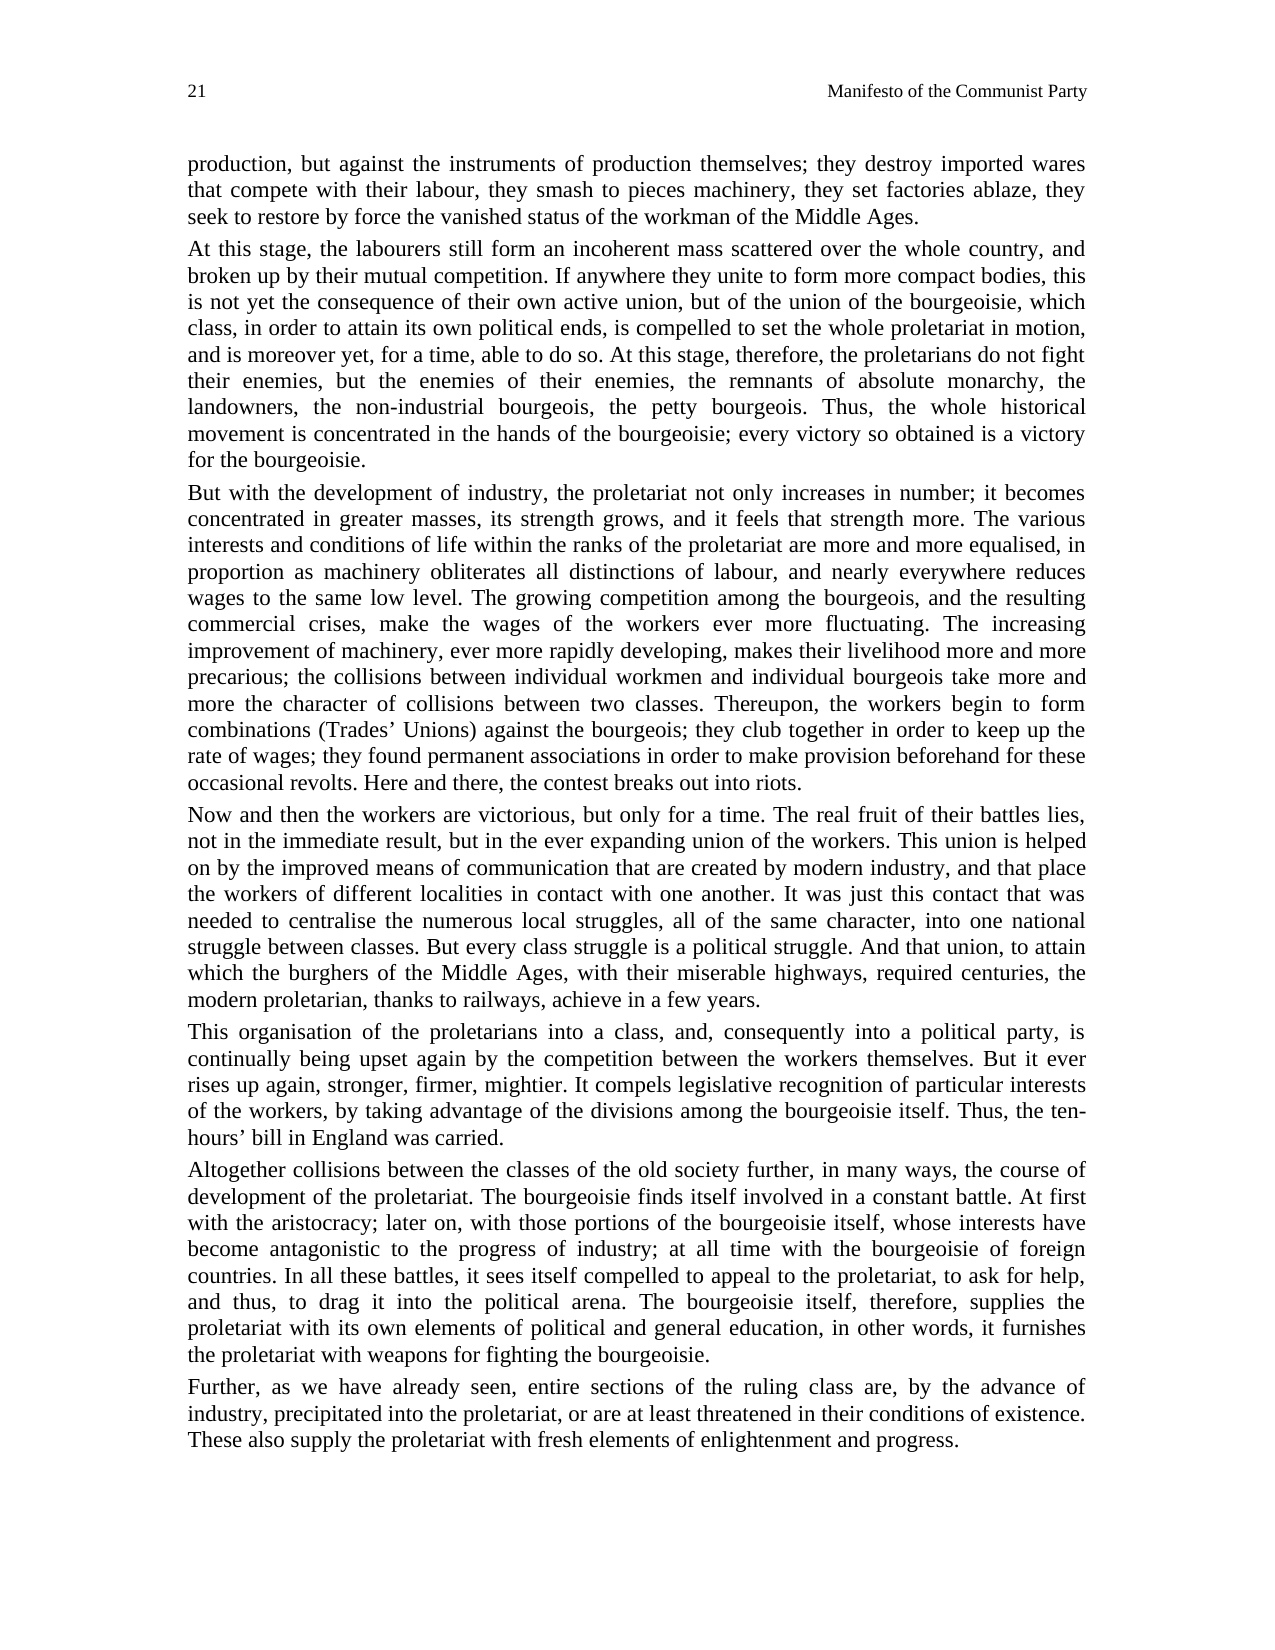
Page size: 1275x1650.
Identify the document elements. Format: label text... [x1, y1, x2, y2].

text But with the development of industry, the proletariat not only increases in number; it becomes concentrated in greater masses, its strength grows, and it feels that strength more. The various interests and conditions of life within the ranks of the proletariat are more and more equalised, in proportion as machinery obliterates all distinctions of labour, and nearly everywhere reduces wages to the same low level. The growing competition among the bourgeois, and the resulting commercial crises, make the wages of the workers ever more fluctuating. The increasing improvement of machinery, ever more rapidly developing, makes their livelihood more and more precarious; the collisions between individual workmen and individual bourgeois take more and more the character of collisions between two classes. Thereupon, the workers begin to form combinations (Trades’ Unions) against the bourgeois; they club together in order to keep up the rate of wages; they found permanent associations in order to make provision beforehand for these occasional revolts. Here and there, the contest breaks out into riots. [187, 479, 1087, 795]
text Altogether collisions between the classes of the old society further, in many ways, the course of development of the proletariat. The bourgeoisie finds itself involved in a constant battle. At first with the aristocracy; later on, with those portions of the bourgeoisie itself, whose interests have become antagonistic to the progress of industry; at all time with the bourgeoisie of foreign countries. In all these battles, it sees itself compelled to appeal to the proletariat, to ask for help, and thus, to drag it into the political arena. The bourgeoisie itself, therefore, supplies the proletariat with its own elements of political and general education, in other words, it furnishes the proletariat with weapons for fighting the bourgeoisie. [187, 1156, 1087, 1367]
text Further, as we have already seen, entire sections of the ruling class are, by the advance of industry, precipitated into the proletariat, or are at least threatened in their conditions of existence. These also supply the proletariat with fresh elements of enlightenment and progress. [187, 1373, 1087, 1452]
text Now and then the workers are victorious, but only for a time. The real fruit of their battles lies, not in the immediate result, but in the ever expanding union of the workers. This union is helped on by the improved means of communication that are created by modern industry, and that place the workers of different localities in contact with one another. It was just this contact that was needed to centralise the numerous local struggles, all of the same character, into one national struggle between classes. But every class struggle is a political struggle. And that union, to attain which the burghers of the Middle Ages, with their miserable highways, required centuries, the modern proletarian, thanks to railways, achieve in a few years. [187, 801, 1087, 1012]
text This organisation of the proletarians into a class, and, consequently into a political party, is continually being upset again by the competition between the workers themselves. But it ever rises up again, stronger, firmer, mightier. It compels legislative recognition of particular interests of the workers, by taking advantage of the divisions among the bourgeoisie itself. Thus, the ten-hours’ bill in England was carried. [187, 1018, 1087, 1150]
text At this stage, the labourers still form an incoherent mass scattered over the whole country, and broken up by their mutual competition. If anywhere they unite to form more compact bodies, this is not yet the consequence of their own active union, but of the union of the bourgeoisie, which class, in order to attain its own political ends, is compelled to set the whole proletariat in motion, and is moreover yet, for a time, able to do so. At this stage, therefore, the proletarians do not fight their enemies, but the enemies of their enemies, the remnants of absolute monarchy, the landowners, the non-industrial bourgeois, the petty bourgeois. Thus, the whole historical movement is concentrated in the hands of the bourgeoisie; every victory so obtained is a victory for the bourgeoisie. [187, 235, 1087, 472]
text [187, 150, 1087, 229]
